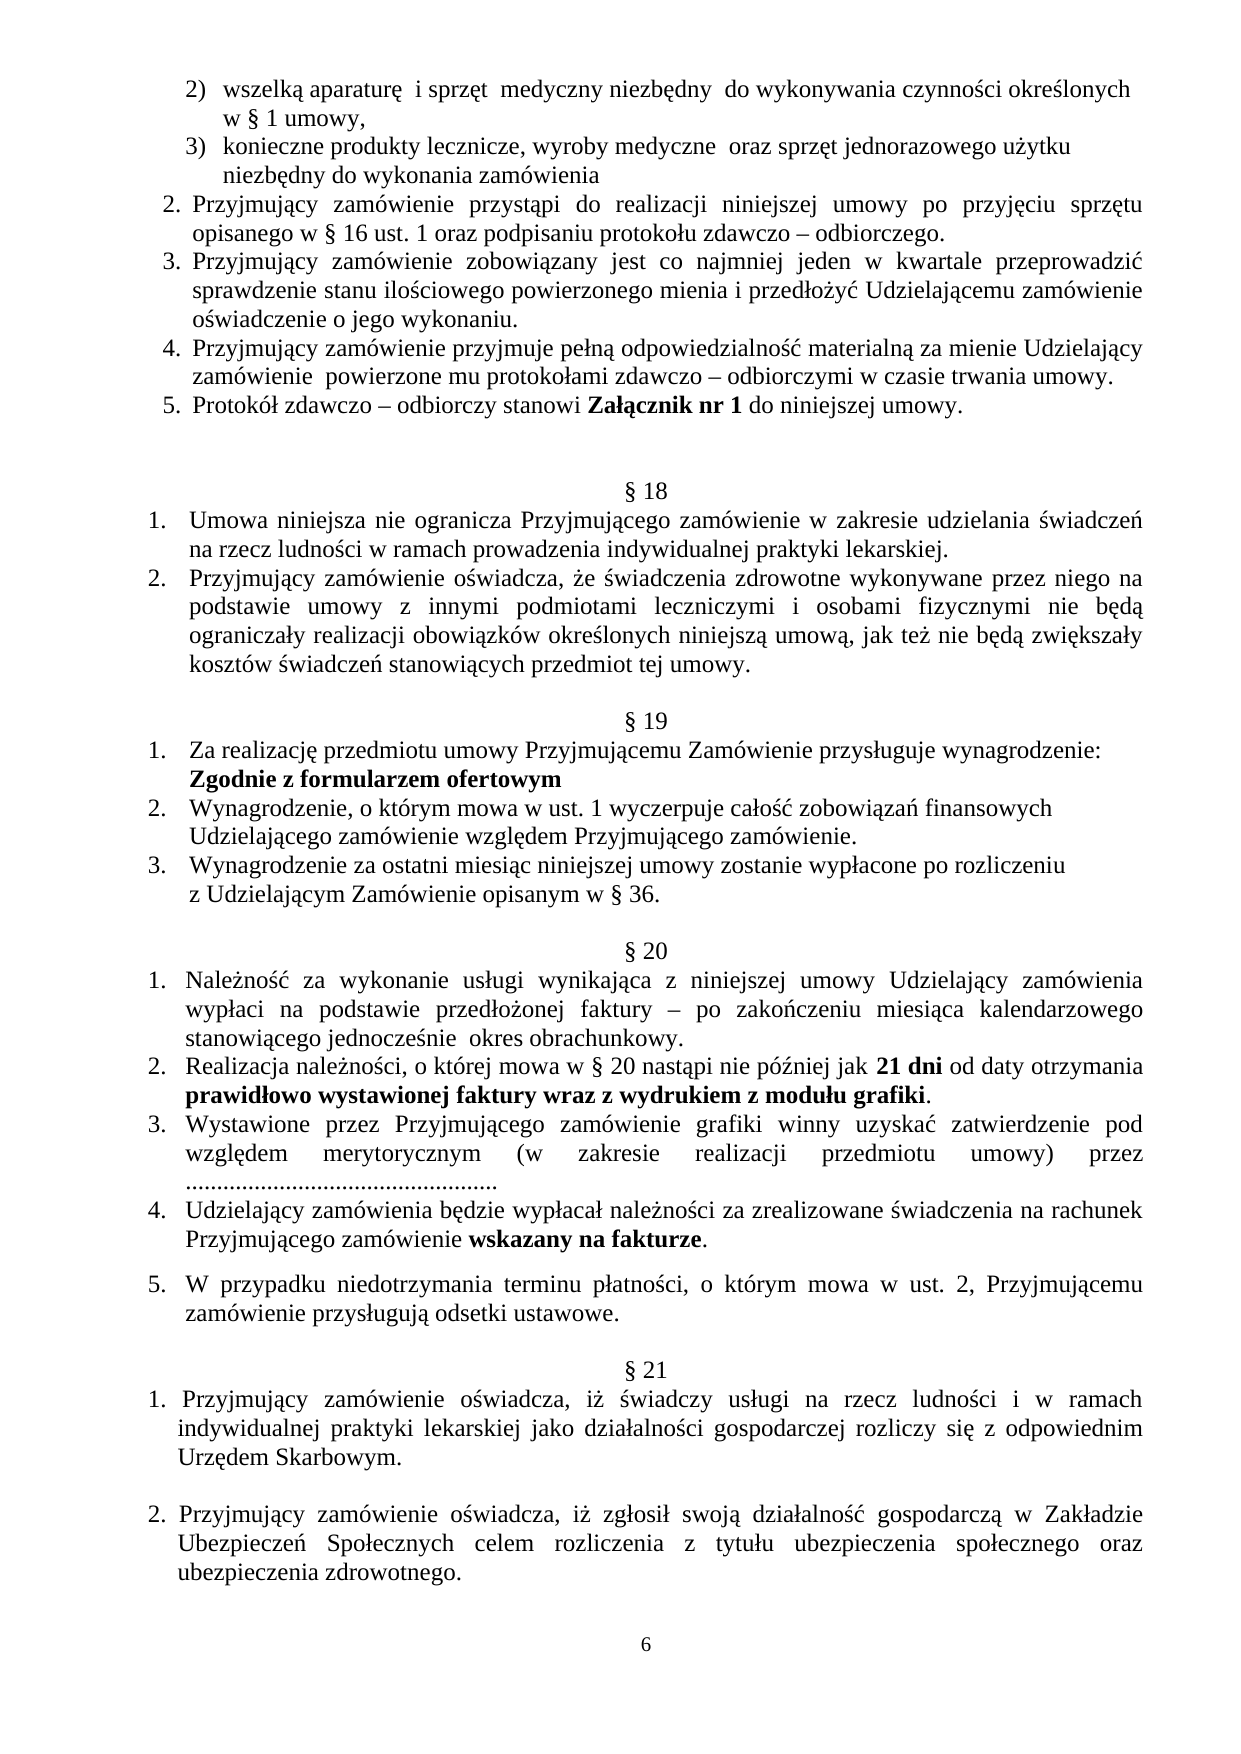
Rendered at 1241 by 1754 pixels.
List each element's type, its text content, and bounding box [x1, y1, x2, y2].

text § 19 [148, 706, 1144, 735]
list Za realizację przedmiotu umowy Przyjmującemu Zamówienie przysługuje wynagrodzenie: [148, 735, 1144, 764]
text Zgodnie z formularzem ofertowym [189, 764, 1144, 793]
list Realizacja należności, o której mowa w § 20 nastąpi nie później jak 21 dni od daty otrzymania prawidłowo wystawionej faktury wraz z wydrukiem z modułu grafiki. [148, 1051, 1144, 1109]
text 1. Przyjmujący zamówienie oświadcza, iż świadczy usługi na rzecz ludności i w ramach indywidualnej praktyki lekarskiej jako działalności gospodarczej rozliczy się z odpowiednim Urzędem Skarbowym. [148, 1384, 1144, 1471]
list Wynagrodzenie, o którym mowa w ust. 1 wyczerpuje całość zobowiązań finansowych Udzielającego zamówienie względem Przyjmującego zamówienie. [148, 793, 1144, 850]
list Przyjmujący zamówienie zobowiązany jest co najmniej jeden w kwartale przeprowadzić sprawdzenie stanu ilościowego powierzonego mienia i przedłożyć Udzielającemu zamówienie oświadczenie o jego wykonaniu. [162, 246, 1144, 333]
list Przyjmujący zamówienie przyjmuje pełną odpowiedzialność materialną za mienie Udzielający zamówienie powierzone mu protokołami zdawczo – odbiorczymi w czasie trwania umowy. [162, 333, 1144, 390]
text 2. Przyjmujący zamówienie oświadcza, iż zgłosił swoją działalność gospodarczą w Zakładzie Ubezpieczeń Społecznych celem rozliczenia z tytułu ubezpieczenia społecznego oraz ubezpieczenia zdrowotnego. [148, 1499, 1144, 1586]
list Wynagrodzenie za ostatni miesiąc niniejszej umowy zostanie wypłacone po rozliczeniu [148, 850, 1144, 879]
list Wystawione przez Przyjmującego zamówienie grafiki winny uzyskać zatwierdzenie pod względem merytorycznym (w zakresie realizacji przedmiotu umowy) przez .................................................. [148, 1109, 1144, 1195]
text § 20 [148, 936, 1144, 965]
list Udzielający zamówienia będzie wypłacał należności za zrealizowane świadczenia na rachunek Przyjmującego zamówienie wskazany na fakturze. [148, 1195, 1144, 1253]
list Przyjmujący zamówienie oświadcza, że świadczenia zdrowotne wykonywane przez niego na podstawie umowy z innymi podmiotami leczniczymi i osobami fizycznymi nie będą ograniczały realizacji obowiązków określonych niniejszą umową, jak też nie będą zwiększały kosztów świadczeń stanowiących przedmiot tej umowy. [148, 563, 1144, 678]
list Przyjmujący zamówienie przystąpi do realizacji niniejszej umowy po przyjęciu sprzętu opisanego w § 16 ust. 1 oraz podpisaniu protokołu zdawczo – odbiorczego. [162, 189, 1144, 246]
list Należność za wykonanie usługi wynikająca z niniejszej umowy Udzielający zamówienia wypłaci na podstawie przedłożonej faktury – po zakończeniu miesiąca kalendarzowego stanowiącego jednocześnie okres obrachunkowy. [148, 965, 1144, 1051]
list wszelką aparaturę i sprzęt medyczny niezbędny do wykonywania czynności określonych w § 1 umowy, [185, 74, 1144, 131]
list W przypadku niedotrzymania terminu płatności, o którym mowa w ust. 2, Przyjmującemu zamówienie przysługują odsetki ustawowe. [148, 1269, 1144, 1327]
list Umowa niniejsza nie ogranicza Przyjmującego zamówienie w zakresie udzielania świadczeń na rzecz ludności w ramach prowadzenia indywidualnej praktyki lekarskiej. [148, 505, 1144, 563]
text § 18 [148, 476, 1144, 505]
list Protokół zdawczo – odbiorczy stanowi Załącznik nr 1 do niniejszej umowy. [162, 390, 1144, 419]
text z Udzielającym Zamówienie opisanym w § 36. [189, 879, 1144, 908]
list konieczne produkty lecznicze, wyroby medyczne oraz sprzęt jednorazowego użytku niezbędny do wykonania zamówienia [185, 131, 1144, 189]
text § 21 [148, 1356, 1144, 1384]
